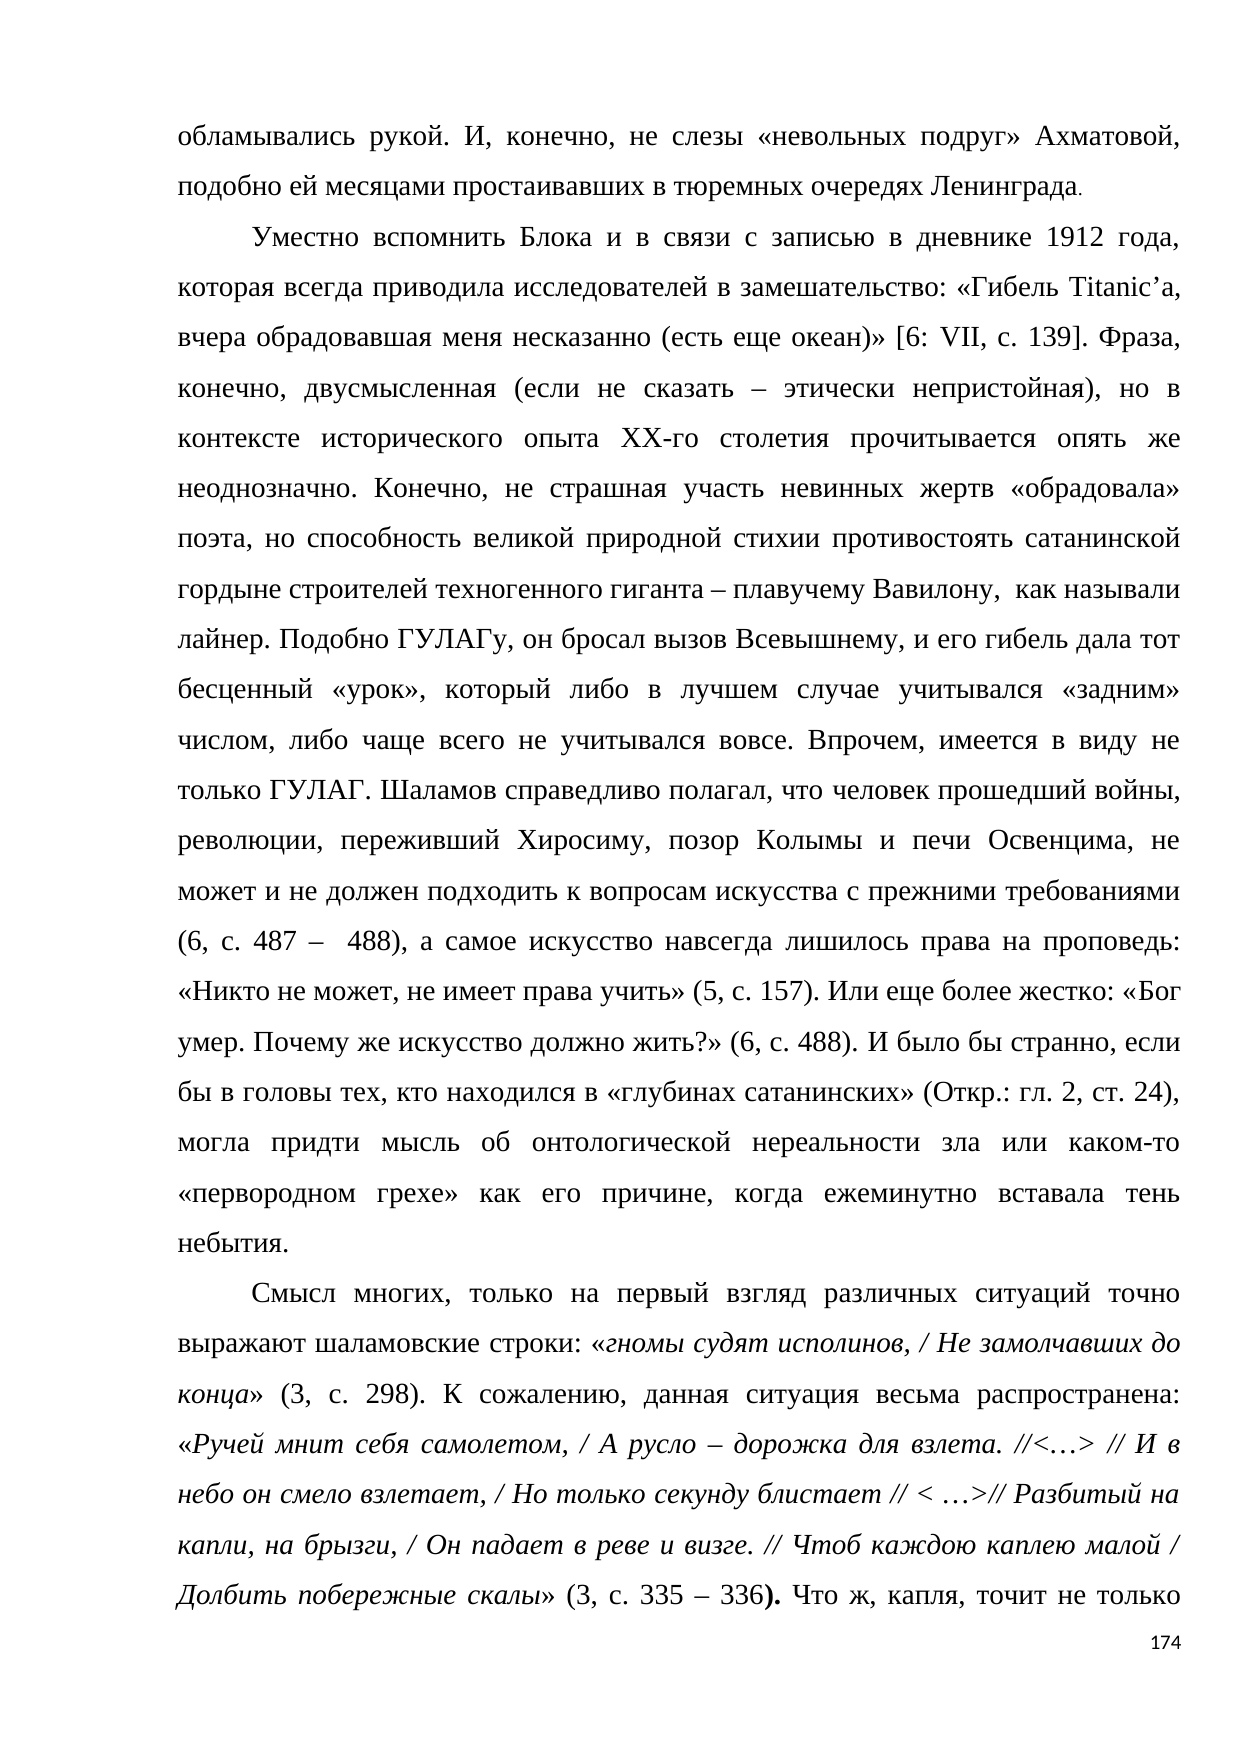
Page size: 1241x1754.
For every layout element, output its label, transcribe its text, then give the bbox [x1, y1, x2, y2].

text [177, 118, 1181, 202]
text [177, 1275, 1181, 1611]
text Уместно вспомнить Блока и в связи с записью в дневнике 1912 года, которая всегда приводила исследователей в замешательство: «Гибель Titanic’a, вчера обрадовавшая меня несказанно (есть еще океан)» [6: VII, с. 139]. Фраза, конечно, двусмысленная (если не сказать – этически непристойная), но в контексте исторического опыта XX-го столетия прочитывается опять же неоднозначно. Конечно, не страшная участь невинных жертв «обрадовала» поэта, но способность великой природной стихии противостоять сатанинской гордыне строителей техногенного гиганта – плавучему Вавилону, как называли лайнер. Подобно ГУЛАГу, он бросал вызов Всевышнему, и его гибель дала тот бесценный «урок», который либо в лучшем случае учитывался «задним» числом, либо чаще всего не учитывался вовсе. Впрочем, имеется в виду не только ГУЛАГ. Шаламов справедливо полагал, что человек прошедший войны, революции, переживший Хиросиму, позор Колымы и печи Освенцима, не может и не должен подходить к вопросам искусства с прежними требованиями (6, с. 487 – 488), а самое искусство навсегда лишилось права на проповедь: «Никто не может, не имеет права учить» (5, с. 157). Или еще более жестко: «Бог умер. Почему же искусство должно жить?» (6, с. 488). И было бы странно, если бы в головы тех, кто находился в «глубинах сатанинских» (Откр.: гл. 2, ст. 24), могла придти мысль об онтологической нереальности зла или каком-то «первородном грехе» как его причине, когда ежеминутно вставала тень небытия. [177, 219, 1181, 1258]
